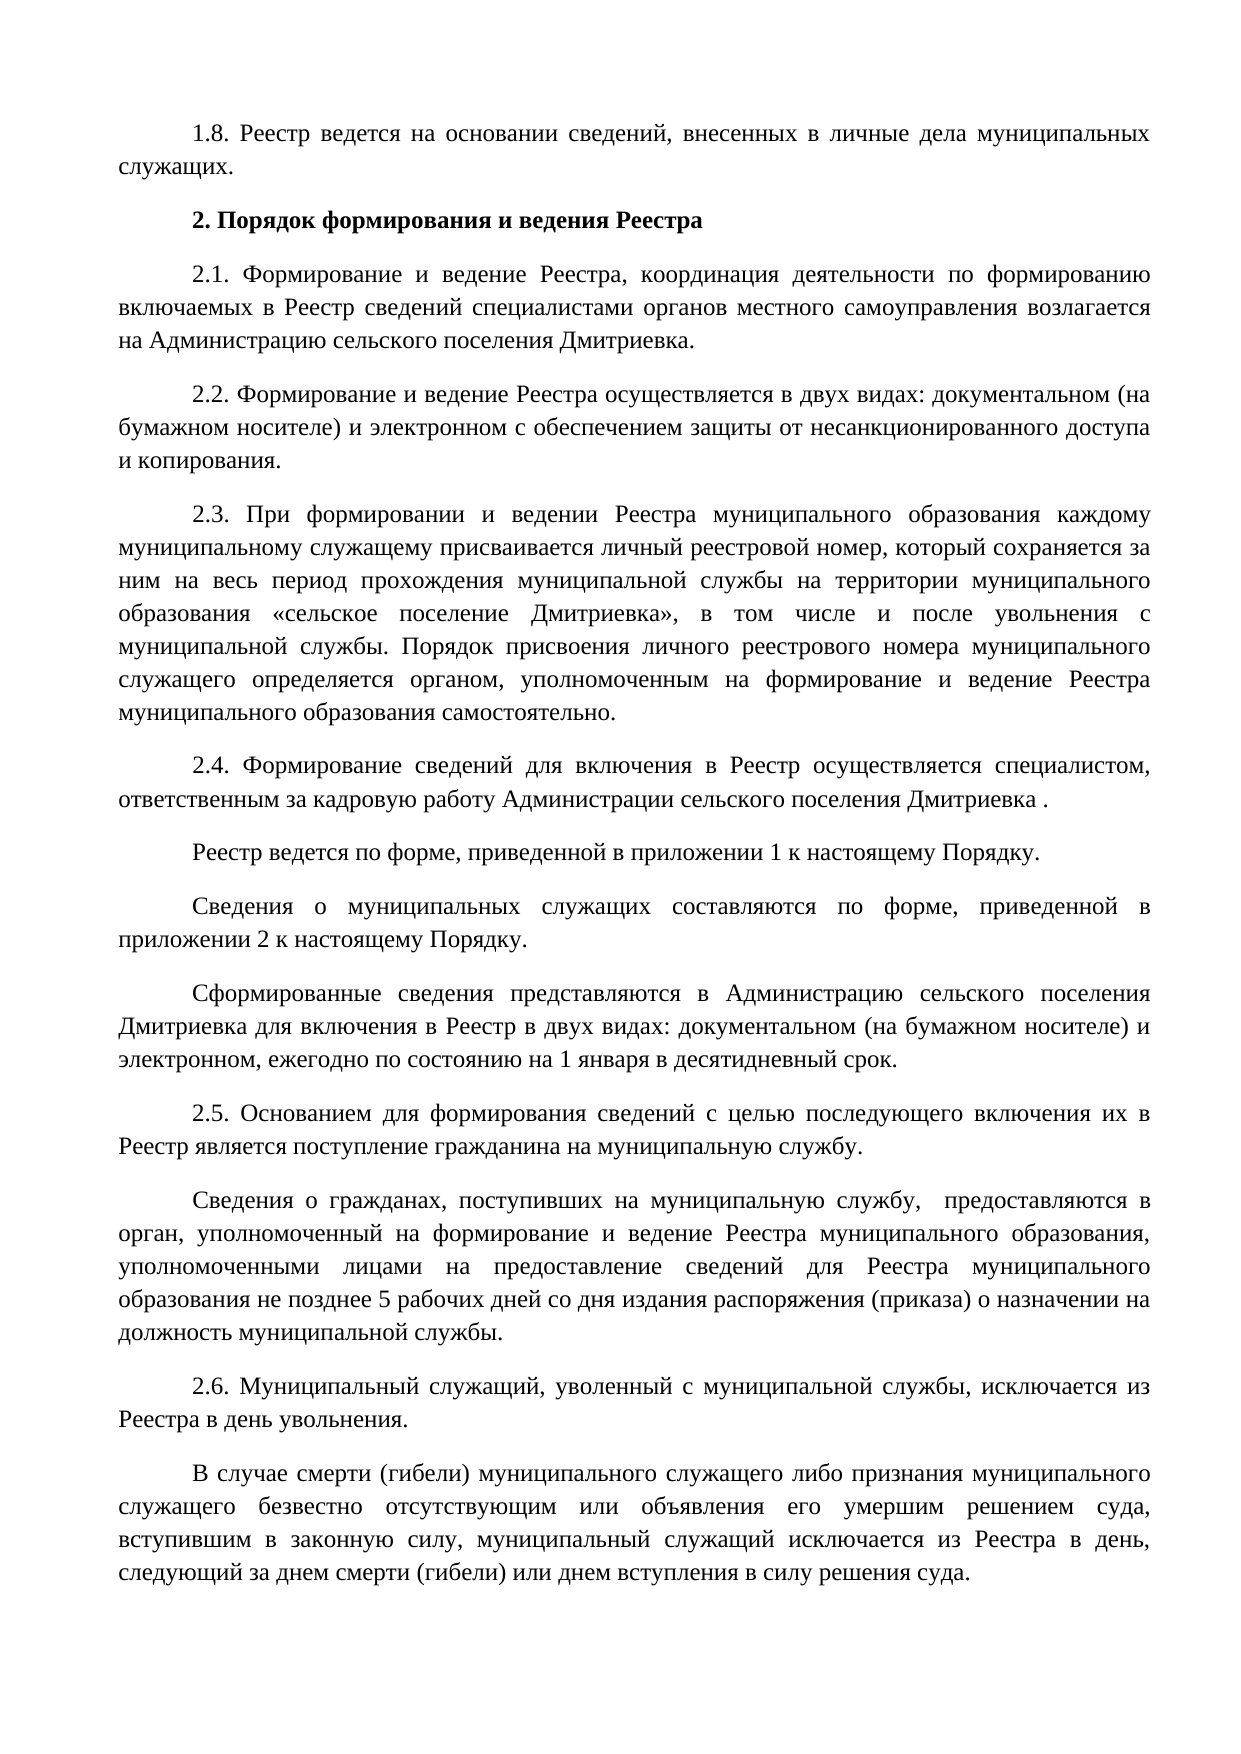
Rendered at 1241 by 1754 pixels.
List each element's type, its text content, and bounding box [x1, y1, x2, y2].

text 2.2. Формирование и ведение Реестра осуществляется в двух видах: документальном (на бумажном носителе) и электронном с обеспечением защиты от несанкционированного доступа и копирования. [118, 379, 1152, 473]
text 2.4. Формирование сведений для включения в Реестр осуществляется специалистом, ответственным за кадровую работу Администрации сельского поселения Дмитриевка . [118, 751, 1152, 812]
text 2. Порядок формирования и ведения Реестра [118, 205, 1152, 234]
text 1.8. Реестр ведется на основании сведений, внесенных в личные дела муниципальных служащих. [118, 118, 1152, 180]
text Реестр ведется по форме, приведенной в приложении 1 к настоящему Порядку. [118, 837, 1152, 866]
text 2.3. При формировании и ведении Реестра муниципального образования каждому муниципальному служащему присваивается личный реестровой номер, который сохраняется за ним на весь период прохождения муниципальной службы на территории муниципального образования «сельское поселение Дмитриевка», в том числе и после увольнения с муниципальной службы. Порядок присвоения личного реестрового номера муниципального служащего определяется органом, уполномоченным на формирование и ведение Реестра муниципального образования самостоятельно. [118, 499, 1152, 726]
text 2.5. Основанием для формирования сведений с целью последующего включения их в Реестр является поступление гражданина на муниципальную службу. [118, 1098, 1152, 1160]
text Сведения о муниципальных служащих составляются по форме, приведенной в приложении 2 к настоящему Порядку. [118, 891, 1152, 953]
text 2.6. Муниципальный служащий, уволенный с муниципальной службы, исключается из Реестра в день увольнения. [118, 1371, 1152, 1433]
text 2.1. Формирование и ведение Реестра, координация деятельности по формированию включаемых в Реестр сведений специалистами органов местного самоуправления возлагается на Администрацию сельского поселения Дмитриевка. [118, 259, 1152, 354]
text В случае смерти (гибели) муниципального служащего либо признания муниципального служащего безвестно отсутствующим или объявления его умершим решением суда, вступившим в законную силу, муниципальный служащий исключается из Реестра в день, следующий за днем смерти (гибели) или днем вступления в силу решения суда. [118, 1458, 1152, 1586]
text Сформированные сведения представляются в Администрацию сельского поселения Дмитриевка для включения в Реестр в двух видах: документальном (на бумажном носителе) и электронном, ежегодно по состоянию на 1 января в десятидневный срок. [118, 978, 1152, 1073]
text Сведения о гражданах, поступивших на муниципальную службу, предоставляются в орган, уполномоченный на формирование и ведение Реестра муниципального образования, уполномоченными лицами на предоставление сведений для Реестра муниципального образования не позднее 5 рабочих дней со дня издания распоряжения (приказа) о назначении на должность муниципальной службы. [118, 1185, 1152, 1346]
